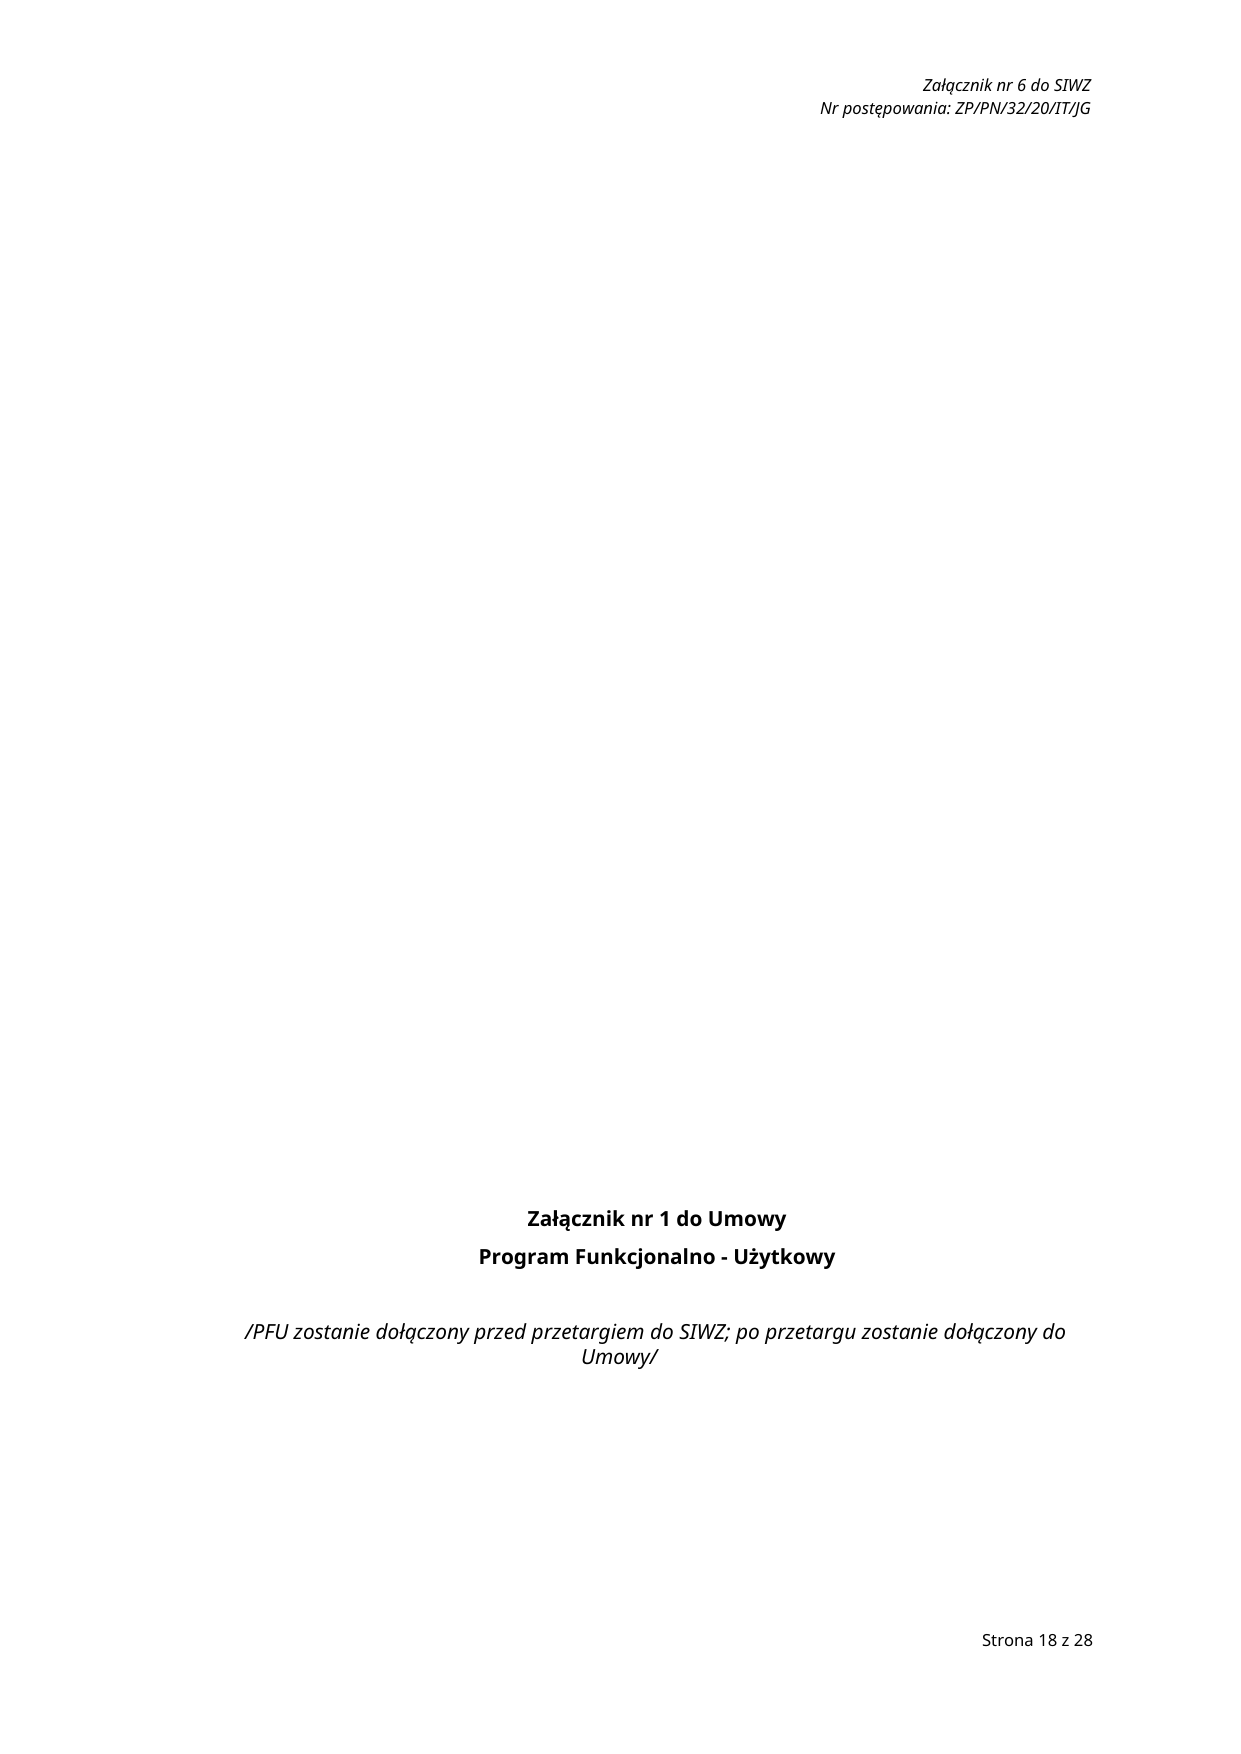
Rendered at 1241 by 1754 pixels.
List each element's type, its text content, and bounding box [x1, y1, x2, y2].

text Załącznik nr 1 do Umowy [148, 1207, 1093, 1232]
text Program Funkcjonalno - Użytkowy [148, 1244, 1093, 1269]
text /PFU zostanie dołączony przed przetargiem do SIWZ; po przetargu zostanie dołączony do Umowy/ [148, 1319, 1093, 1369]
